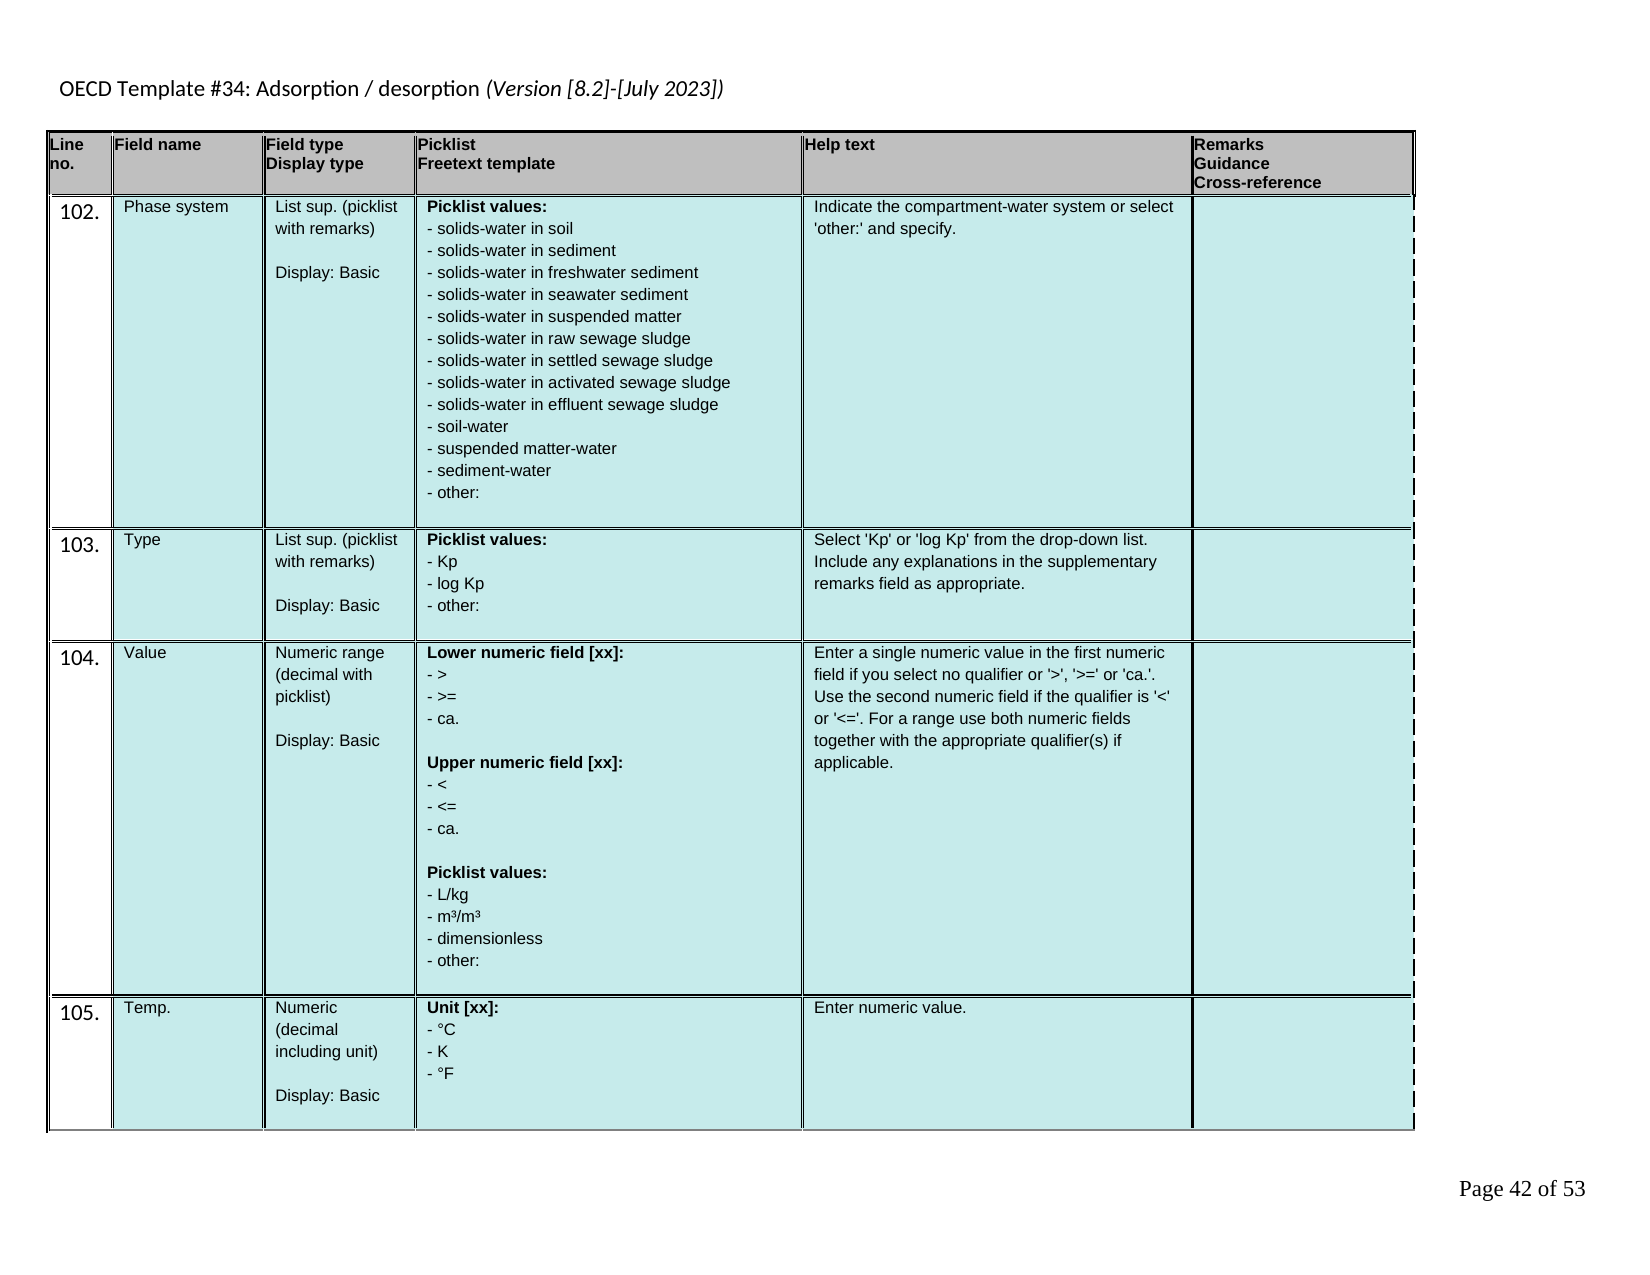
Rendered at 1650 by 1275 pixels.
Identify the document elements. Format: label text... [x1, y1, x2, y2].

table_cell [1194, 640, 1414, 994]
table_header Field type Display type [264, 133, 416, 194]
table_cell Select 'Kp' or 'log Kp' from the drop-down list. Include any explanations in the supplementary remarks field as appropriate. [804, 530, 1191, 639]
table_cell [1192, 527, 1414, 639]
table_cell Phase system [114, 197, 262, 527]
table_cell [48, 194, 112, 527]
table_cell Numeric range (decimal with picklist) Display: Basic [266, 643, 414, 994]
table_cell Lower numeric field [xx]: - > - >= - ca. Upper numeric field [xx]: - < - <= - ca. Picklist values: - L/kg - m³/m³ - dimensionless - other: [417, 643, 801, 994]
table_header Line no. [50, 133, 112, 194]
table_header Help text [803, 133, 1192, 194]
table_cell List sup. (picklist with remarks) Display: Basic [266, 530, 414, 639]
table_cell [1192, 994, 1414, 1129]
table_cell [50, 994, 112, 1129]
table_cell Enter a single numeric value in the first numeric field if you select no qualifier or '>', '>=' or 'ca.'. Use the second numeric field if the qualifier is '<' or '<='. For a range use both numeric fields together with the appropriate qualifier(s) if applicable. [804, 643, 1191, 994]
table_cell Unit [xx]: - °C - K - °F [416, 998, 803, 1129]
table_cell List sup. (picklist with remarks) Display: Basic [266, 197, 414, 527]
table_cell Value [114, 643, 262, 994]
table_cell Numeric (decimal including unit) Display: Basic [264, 998, 416, 1129]
table_cell Type [114, 530, 262, 639]
table_header Remarks Guidance Cross-reference [1192, 133, 1412, 194]
table_cell Enter numeric value. [803, 998, 1192, 1129]
table_cell Indicate the compartment-water system or select 'other:' and specify. [804, 197, 1191, 527]
table_cell Picklist values: - solids-water in soil - solids-water in sediment - solids-water in freshwater sediment - solids-water in seawater sediment - solids-water in suspended matter - solids-water in raw sewage sludge - solids-water in settled sewage sludge - solids-water in activated sewage sludge - solids-water in effluent sewage sludge - soil-water - suspended matter-water - sediment-water - other: [417, 197, 801, 527]
table_cell [48, 527, 112, 639]
table_cell [1192, 194, 1414, 527]
table_header Picklist Freetext template [416, 133, 803, 194]
table_header Field name [113, 132, 264, 194]
table_cell [50, 640, 111, 994]
table_cell Temp. [113, 994, 264, 1129]
table_cell Picklist values: - Kp - log Kp - other: [417, 530, 801, 639]
